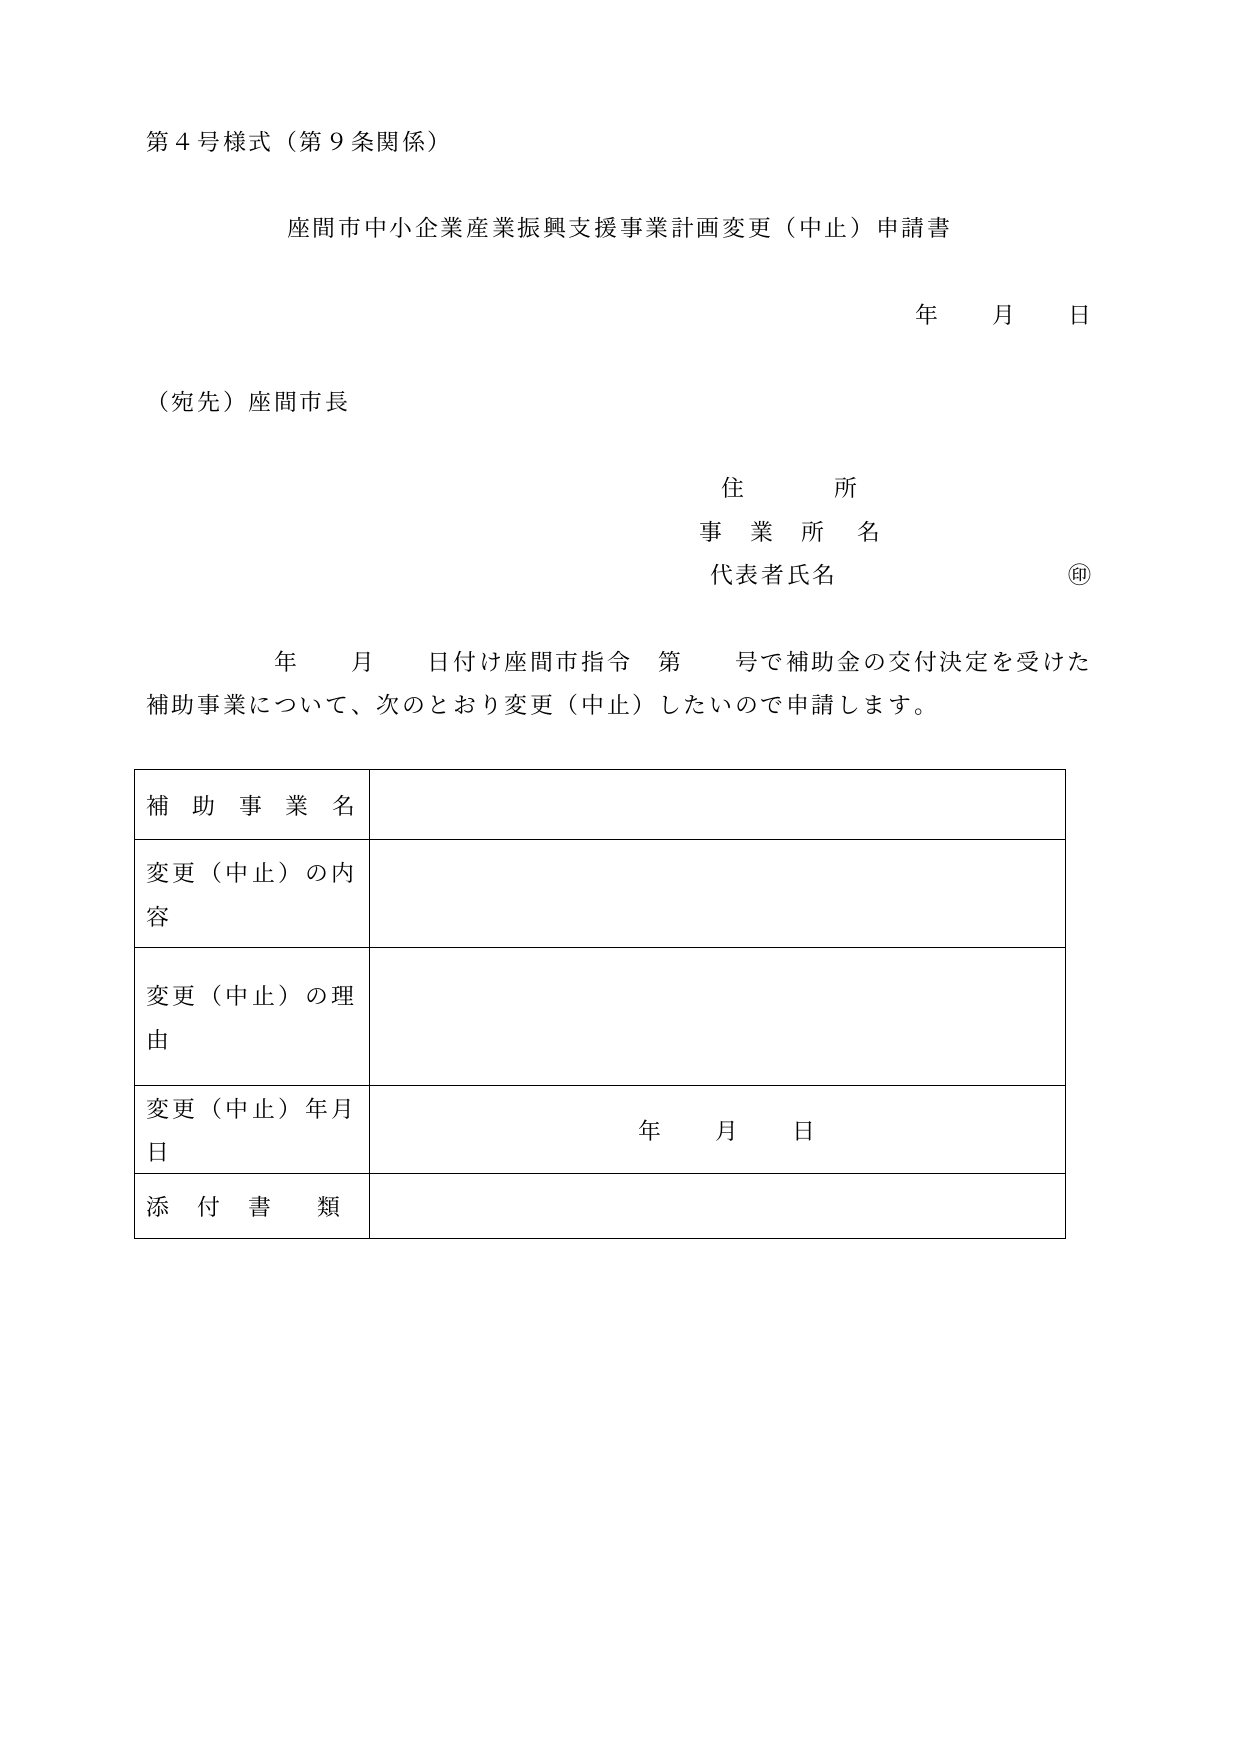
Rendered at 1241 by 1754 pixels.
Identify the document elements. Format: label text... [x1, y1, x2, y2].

text 住所 [146, 465, 1000, 509]
table_cell 変更（中止）年月日 [135, 1086, 369, 1172]
table_cell 変更（中止）の内容 [135, 840, 369, 947]
table_cell 変更（中止）の理由 [135, 948, 369, 1085]
table_cell 添付書類 [135, 1174, 369, 1238]
text 座間市中小企業産業振興支援事業計画変更（中止）申請書 [146, 205, 1094, 249]
text 事業所名 [146, 509, 1000, 552]
table_cell [370, 948, 1065, 1085]
table_header [370, 770, 1065, 839]
text 年 月 日 [146, 292, 1094, 335]
text 代表者氏名 ㊞ [146, 552, 1094, 595]
table_header 補助事業名 [135, 770, 369, 839]
table_cell [370, 840, 1065, 947]
table_cell [370, 1174, 1065, 1238]
text 年 月 日付け座間市指令 第 号で補助金の交付決定を受けた補助事業について、次のとおり変更（中止）したいので申請します。 [146, 639, 1094, 725]
text （宛先）座間市長 [146, 379, 1094, 422]
text 第４号様式（第９条関係） [146, 119, 1094, 162]
table_cell 年 月 日 [370, 1086, 1065, 1172]
